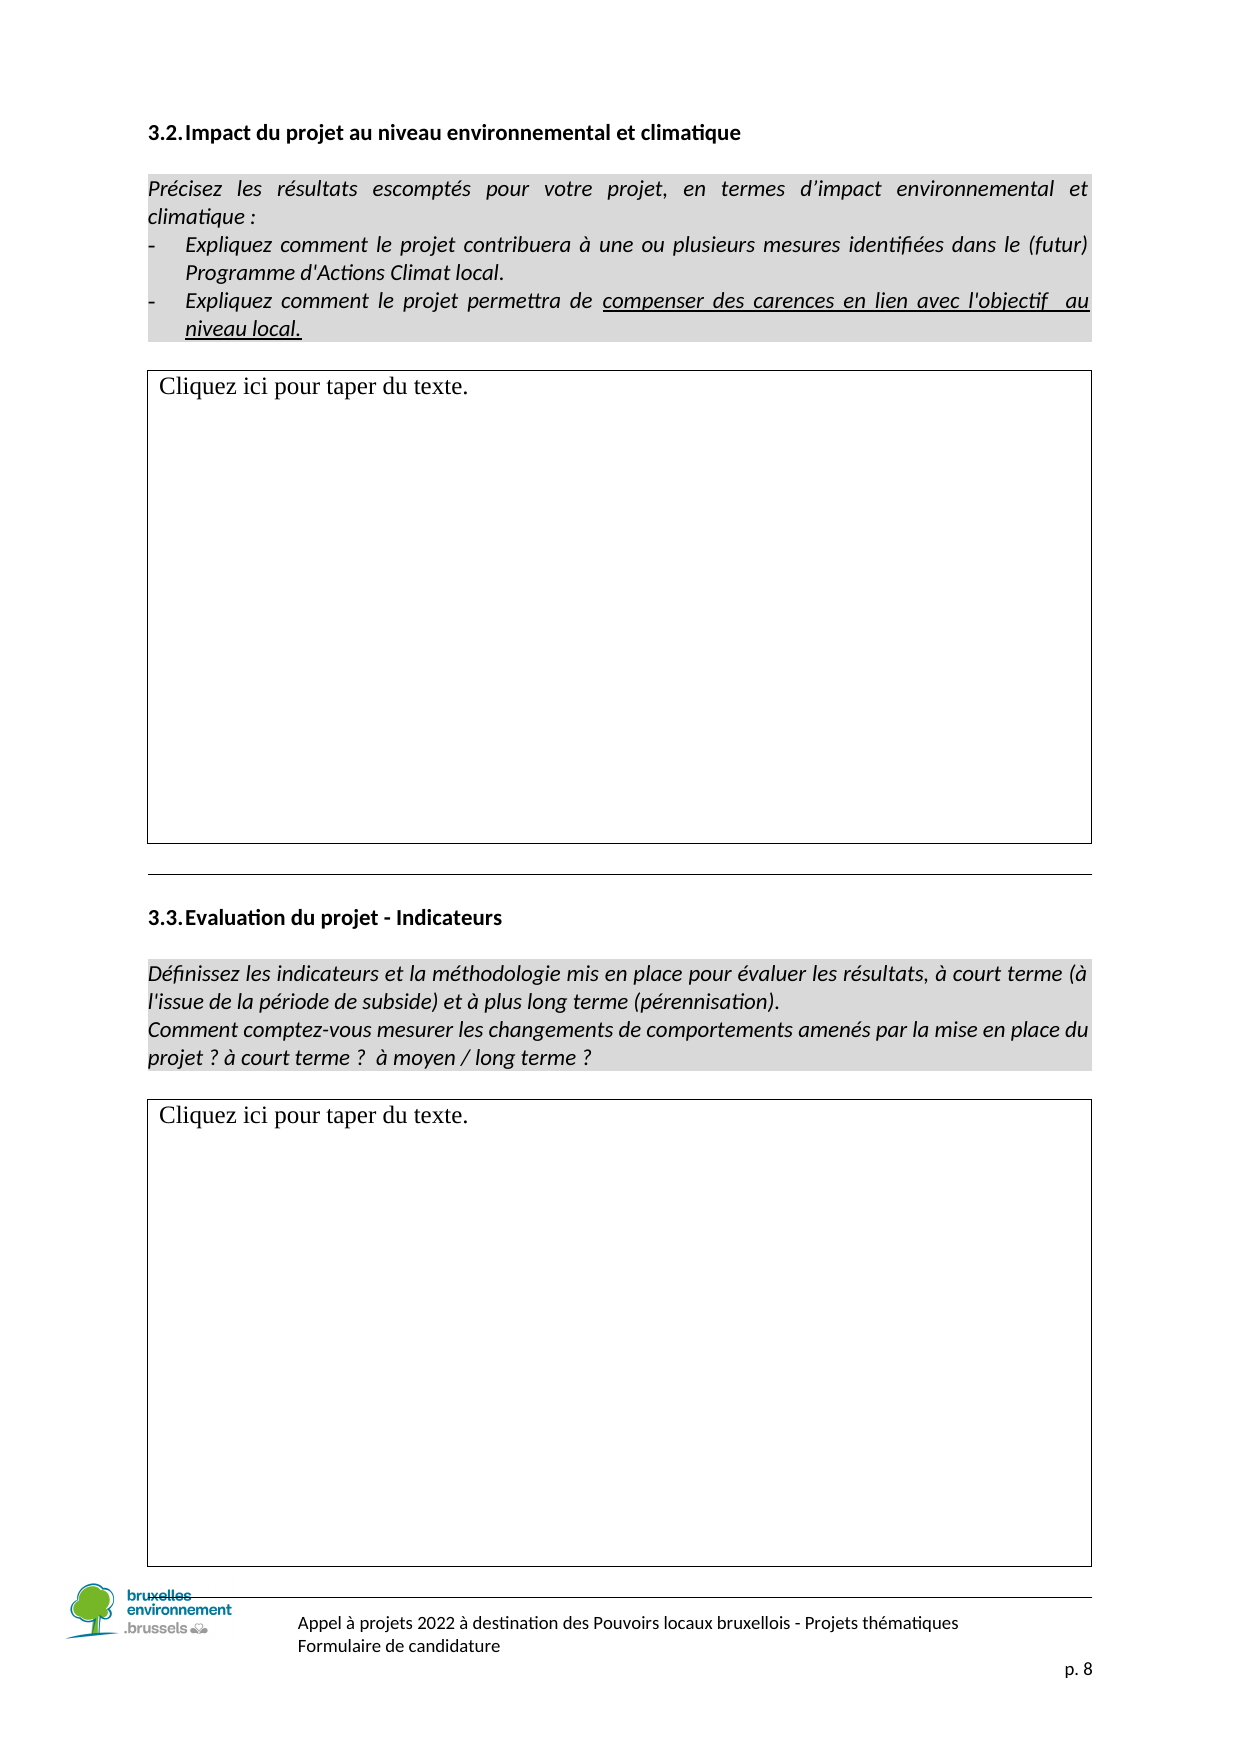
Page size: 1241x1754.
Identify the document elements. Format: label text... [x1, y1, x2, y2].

list Evaluation du projet - Indicateurs [148, 903, 1092, 931]
list Impact du projet au niveau environnemental et climatique [148, 118, 1092, 146]
text Définissez les indicateurs et la méthodologie mis en place pour évaluer les résultats, à court terme (à l'issue de la période de subside) et à plus long terme (pérennisation). [148, 959, 1092, 1015]
list Expliquez comment le projet contribuera à une ou plusieurs mesures identifiées dans le (futur) Programme d'Actions Climat local. [148, 230, 1092, 286]
text Comment comptez-vous mesurer les changements de comportements amenés par la mise en place du projet ? à court terme ? à moyen / long terme ? [148, 1015, 1092, 1071]
picture [59, 1577, 238, 1645]
text Précisez les résultats escomptés pour votre projet, en termes d’impact environnemental et climatique : [148, 174, 1092, 230]
list Expliquez comment le projet permettra de compenser des carences en lien avec l'objectif au niveau local. [148, 286, 1092, 342]
